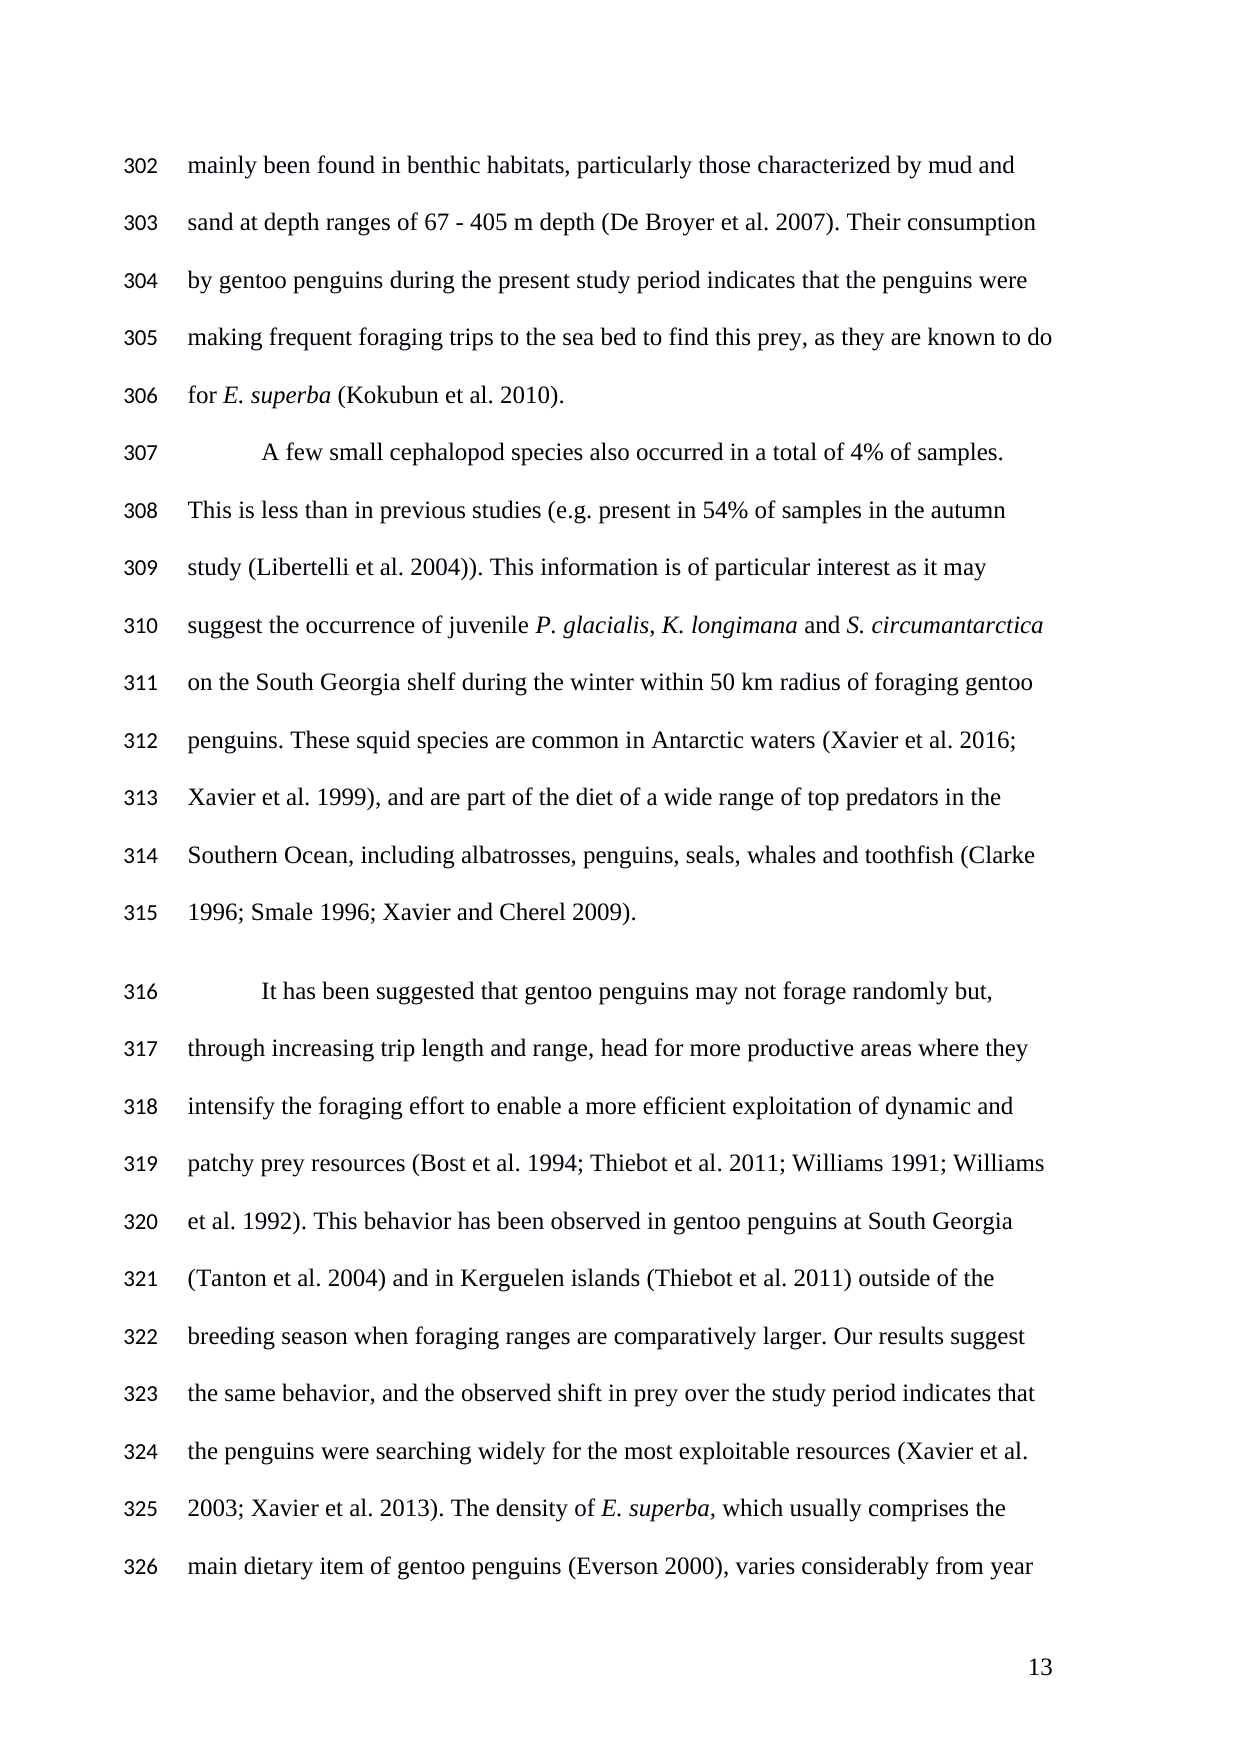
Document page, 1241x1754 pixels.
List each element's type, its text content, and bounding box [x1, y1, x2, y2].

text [187, 150, 1053, 409]
text A few small cephalopod species also occurred in a total of 4% of samples. This is less than in previous studies (e.g. present in 54% of samples in the autumn study (Libertelli et al. 2004)). This information is of particular interest as it may suggest the occurrence of juvenile P. glacialis, K. longimana and S. circumantarctica on the South Georgia shelf during the winter within 50 km radius of foraging gentoo penguins. These squid species are common in Antarctic waters (Xavier et al. 2016; Xavier et al. 1999), and are part of the diet of a wide range of top predators in the Southern Ocean, including albatrosses, penguins, seals, whales and toothfish (Clarke 1996; Smale 1996; Xavier and Cherel 2009). [187, 437, 1053, 926]
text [187, 976, 1053, 1579]
